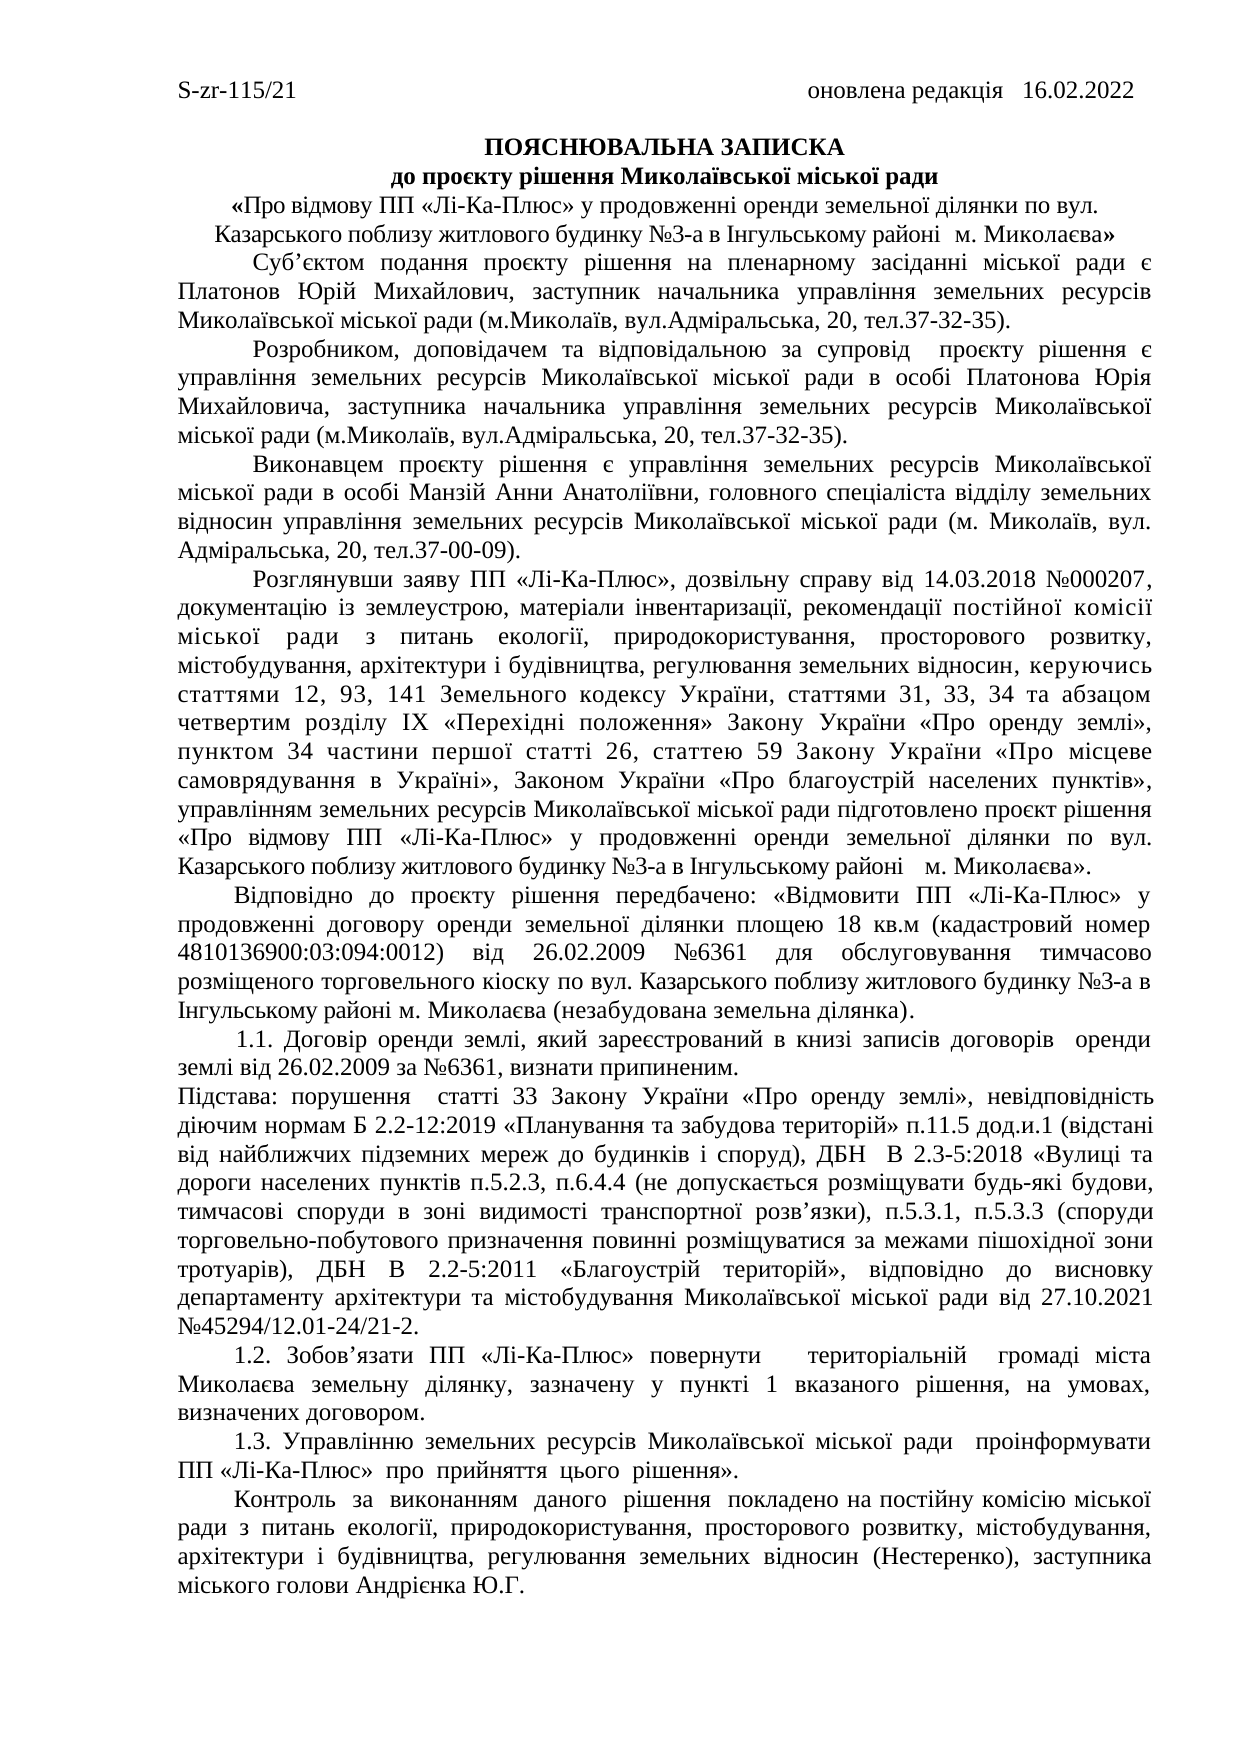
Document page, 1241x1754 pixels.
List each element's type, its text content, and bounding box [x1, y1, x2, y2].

text 1.1. Договір оренди землі, який зареєстрований в книзі записів договорів оренди землі від 26.02.2009 за №6361, визнати припиненим. [177, 1024, 1152, 1081]
text S-zr-115/21 оновлена редакція 16.02.2022 [177, 75, 1152, 104]
text Розробником, доповідачем та відповідальною за супровід проєкту рішення є управління земельних ресурсів Миколаївської міської ради в особі Платонова Юрія Михайловича, заступника начальника управління земельних ресурсів Миколаївської міської ради (м.Миколаїв, вул.Адміральська, 20, тел.37-32-35). [177, 334, 1152, 449]
list Контроль за виконанням даного рішення покладено на постійну комісію міської ради з питань екології, природокористування, просторового розвитку, містобудування, архітектури і будівництва, регулювання земельних відносин (Нестеренко), заступника міського голови Андрієнка Ю.Г. [177, 1484, 1152, 1599]
text до проєкту рішення Миколаївської міської ради [177, 161, 1152, 190]
text 1.2. Зобов’язати ПП «Лі-Ка-Плюс» повернути територіальній громаді міста Миколаєва земельну ділянку, зазначену у пункті 1 вказаного рішення, на умовах, визначених договором. [177, 1340, 1152, 1426]
text Розглянувши заяву ПП «Лі-Ка-Плюс», дозвільну справу від 14.03.2018 №000207, документацію із землеустрою, матеріали інвентаризації, рекомендації постійної комісії міської ради з питань екології, природокористування, просторового розвитку, містобудування, архітектури і будівництва, регулювання земельних відносин, керуючись статтями 12, 93, 141 Земельного кодексу України, статтями 31, 33, 34 та абзацом четвертим розділу IX «Перехідні положення» Закону України «Про оренду землі», пунктом 34 частини першої статті 26, статтею 59 Закону України «Про місцеве самоврядування в Україні», Законом України «Про благоустрій населених пунктів», управлінням земельних ресурсів Миколаївської міської ради підготовлено проєкт рішення «Про відмову ПП «Лі-Ка-Плюс» у продовженні оренди земельної ділянки по вул. Казарського поблизу житлового будинку №3-а в Інгульському районі м. Миколаєва». [177, 564, 1152, 880]
text Суб’єктом подання проєкту рішення на пленарному засіданні міської ради є Платонов Юрій Михайлович, заступник начальника управління земельних ресурсів Миколаївської міської ради (м.Миколаїв, вул.Адміральська, 20, тел.37-32-35). [177, 247, 1152, 334]
text ПОЯСНЮВАЛЬНА ЗАПИСКА [177, 132, 1152, 161]
text 1.3. Управлінню земельних ресурсів Миколаївської міської ради проінформувати ПП «Лі-Ка-Плюс» про прийняття цього рішення». [177, 1426, 1152, 1484]
text Виконавцем проєкту рішення є управління земельних ресурсів Миколаївської міської ради в особі Манзій Анни Анатоліївни, головного спеціаліста відділу земельних відносин управління земельних ресурсів Миколаївської міської ради (м. Миколаїв, вул. Адміральська, 20, тел.37-00-09). [177, 449, 1152, 564]
text Відповідно до проєкту рішення передбачено: «Відмовити ПП «Лі-Ка-Плюс» у продовженні договору оренди земельної ділянки площею 18 кв.м (кадастровий номер 4810136900:03:094:0012) від 26.02.2009 №6361 для обслуговування тимчасово розміщеного торговельного кіоску по вул. Казарського поблизу житлового будинку №3-а в Інгульському районі м. Миколаєва (незабудована земельна ділянка). [177, 880, 1152, 1024]
text «Про відмову ПП «Лі-Ка-Плюс» у продовженні оренди земельної ділянки по вул. Казарського поблизу житлового будинку №3-а в Інгульському районі м. Миколаєва» [177, 190, 1152, 247]
text Підстава: порушення статті 33 Закону України «Про оренду землі», невідповідність діючим нормам Б 2.2-12:2019 «Планування та забудова територій» п.11.5 дод.и.1 (відстані від найближчих підземних мереж до будинків і споруд), ДБН В 2.3-5:2018 «Вулиці та дороги населених пунктів п.5.2.3, п.6.4.4 (не допускається розміщувати будь-які будови, тимчасові споруди в зоні видимості транспортної розв’язки), п.5.3.1, п.5.3.3 (споруди торговельно-побутового призначення повинні розміщуватися за межами пішохідної зони тротуарів), ДБН В 2.2-5:2011 «Благоустрій територій», відповідно до висновку департаменту архітектури та містобудування Миколаївської міської ради від 27.10.2021 №45294/12.01-24/21-2. [177, 1081, 1154, 1340]
